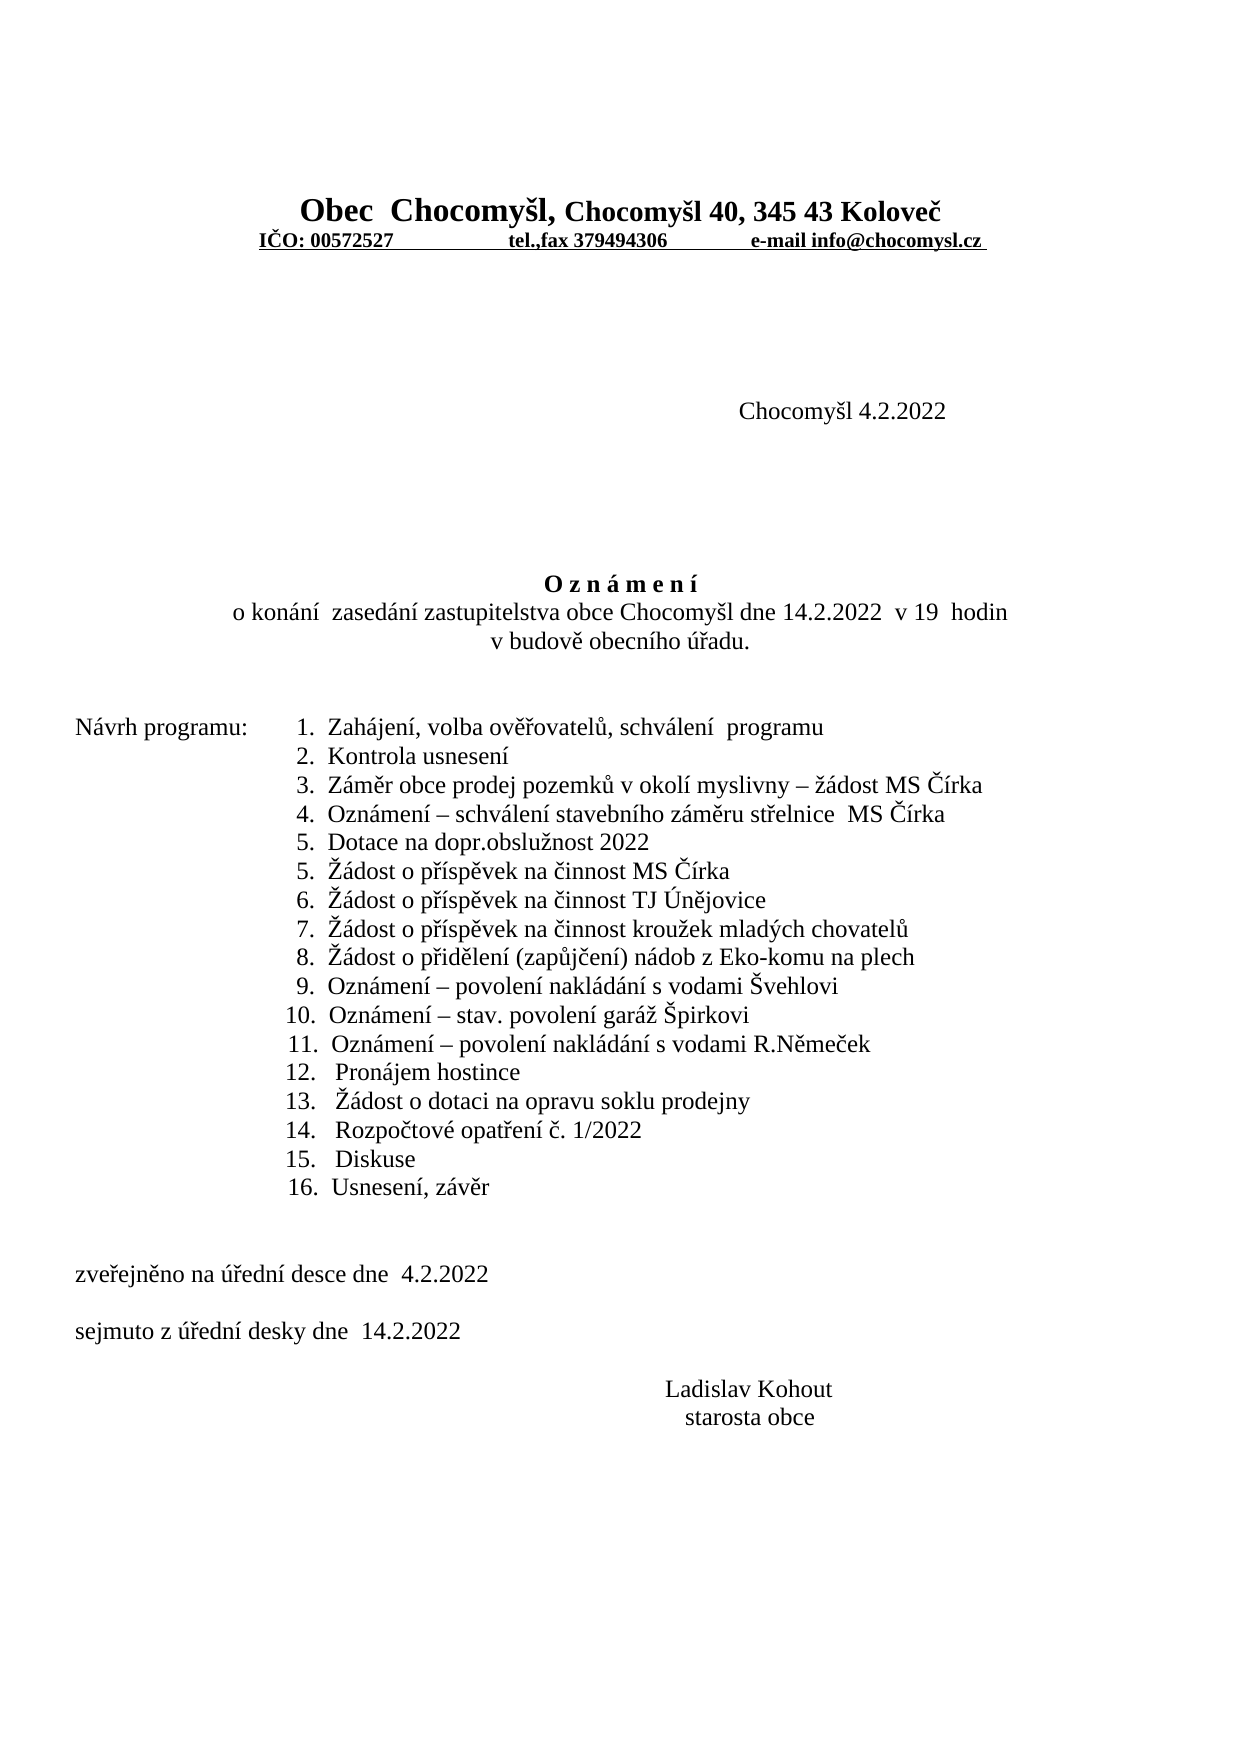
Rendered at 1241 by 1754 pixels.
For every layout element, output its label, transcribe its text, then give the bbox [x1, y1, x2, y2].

text 11. Oznámení – povolení nakládání s vodami R.Němeček [75, 1029, 1165, 1057]
text 12. Pronájem hostince [75, 1057, 1165, 1086]
text zveřejněno na úřední desce dne 4.2.2022 [75, 1259, 1165, 1287]
text 2. Kontrola usnesení [75, 741, 1165, 770]
text 3. Záměr obce prodej pozemků v okolí myslivny – žádost MS Čírka [75, 770, 1165, 799]
text 16. Usnesení, závěr [75, 1172, 1165, 1201]
text 15. Diskuse [222, 1144, 1165, 1172]
text 5. Žádost o příspěvek na činnost MS Čírka [75, 856, 1165, 885]
text 9. Oznámení – povolení nakládání s vodami Švehlovi [75, 971, 1165, 1000]
text O z n á m e n í [75, 569, 1165, 597]
subtitle Obec Chocomyšl, Chocomyšl 40, 345 43 Koloveč [75, 190, 1165, 228]
text 5. Dotace na dopr.obslužnost 2022 [75, 827, 1165, 856]
text Chocomyšl 4.2.2022 [75, 396, 1165, 425]
text 10. Oznámení – stav. povolení garáž Špirkovi [75, 1000, 1165, 1029]
text starosta obce [75, 1402, 1165, 1431]
text 14. Rozpočtové opatření č. 1/2022 [222, 1115, 1165, 1144]
text o konání zasedání zastupitelstva obce Chocomyšl dne 14.2.2022 v 19 hodin [75, 597, 1165, 626]
text v budově obecního úřadu. [75, 626, 1165, 655]
text 8. Žádost o přidělení (zapůjčení) nádob z Eko-komu na plech [75, 942, 1165, 971]
text sejmuto z úřední desky dne 14.2.2022 [75, 1316, 1165, 1345]
subtitle IČO: 00572527 tel.,fax 379494306 e-mail info@chocomysl.cz [75, 228, 1165, 252]
text Ladislav Kohout [75, 1374, 1165, 1402]
text 6. Žádost o příspěvek na činnost TJ Únějovice [75, 885, 1165, 914]
text Návrh programu: 1. Zahájení, volba ověřovatelů, schválení programu [75, 712, 1165, 741]
text 13. Žádost o dotaci na opravu soklu prodejny [222, 1086, 1165, 1115]
text 7. Žádost o příspěvek na činnost kroužek mladých chovatelů [75, 914, 1165, 942]
text 4. Oznámení – schválení stavebního záměru střelnice MS Čírka [75, 799, 1165, 827]
